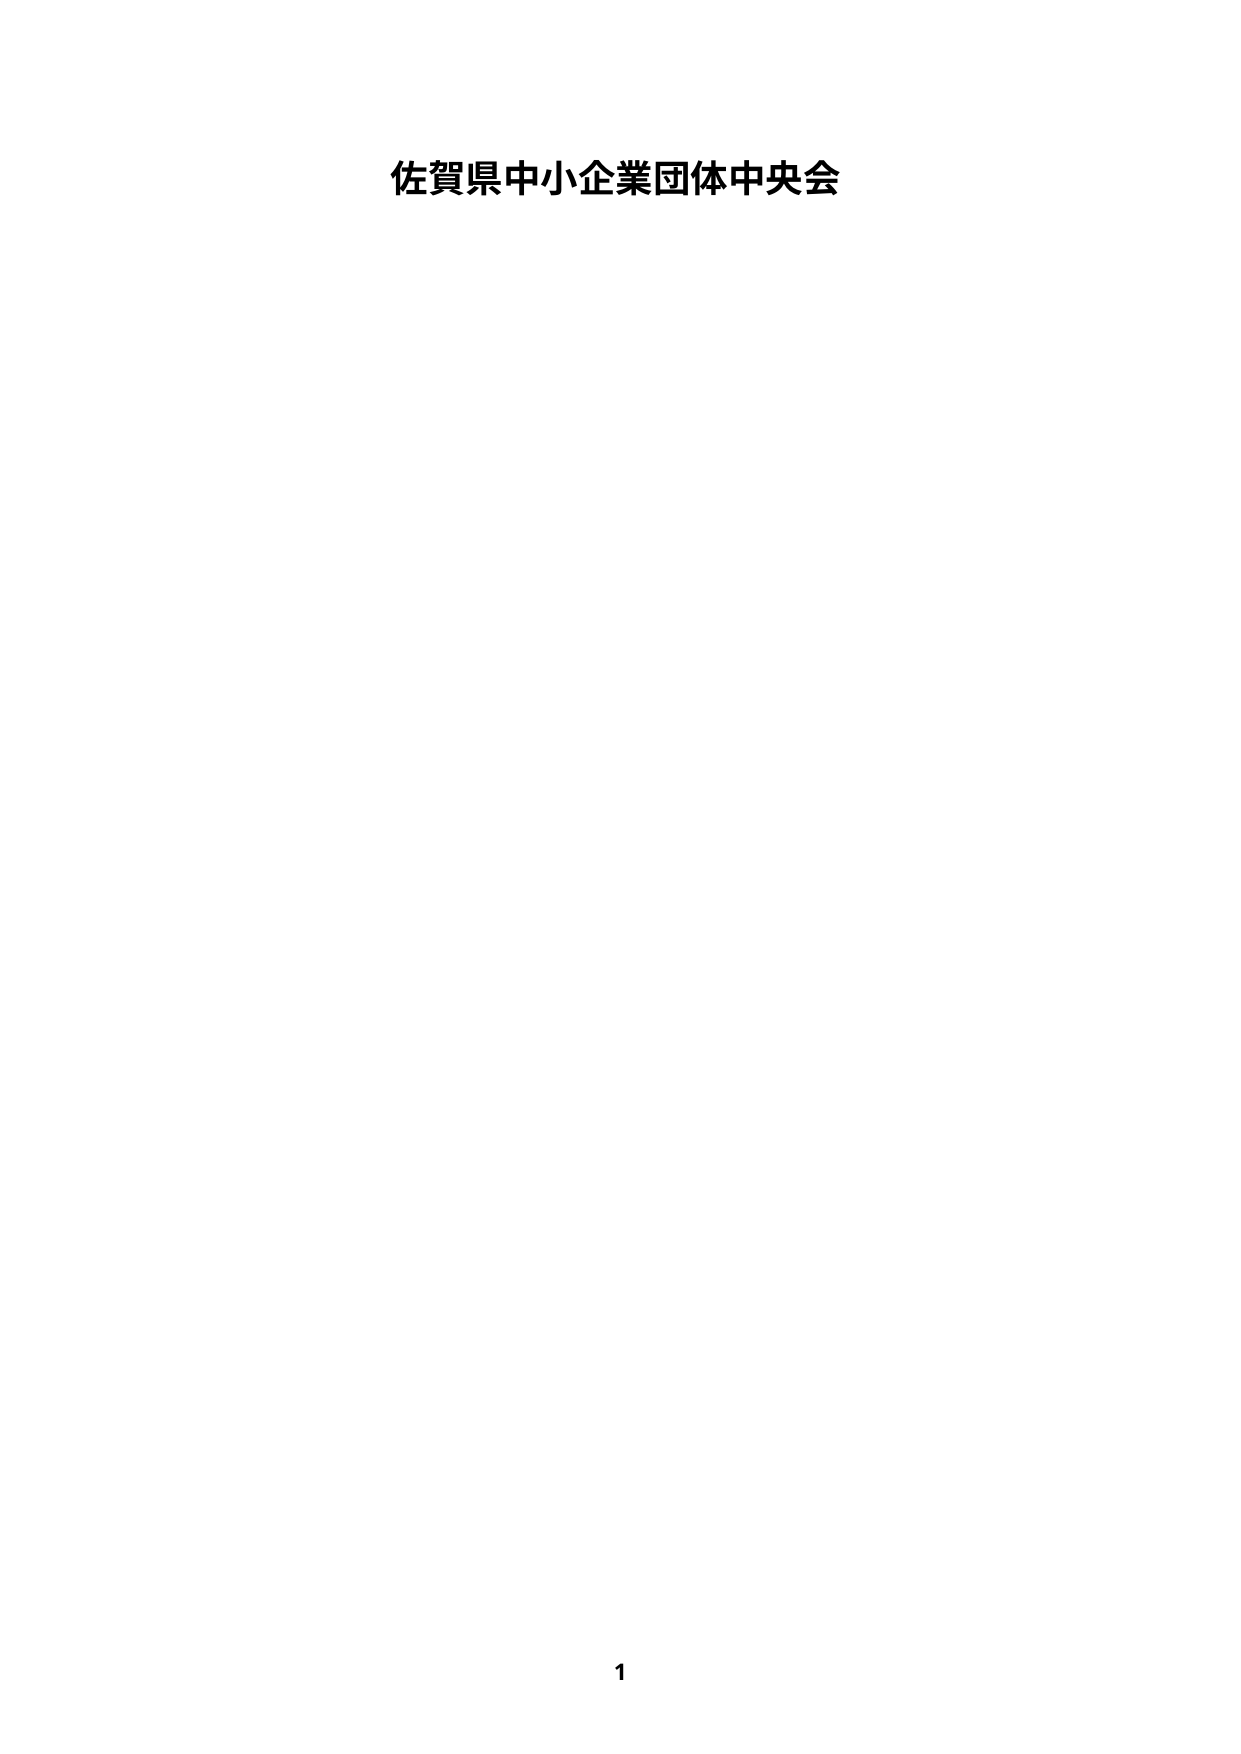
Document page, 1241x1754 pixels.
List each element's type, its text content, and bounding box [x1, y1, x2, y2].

text 佐賀県中小企業団体中央会 [165, 149, 1075, 204]
